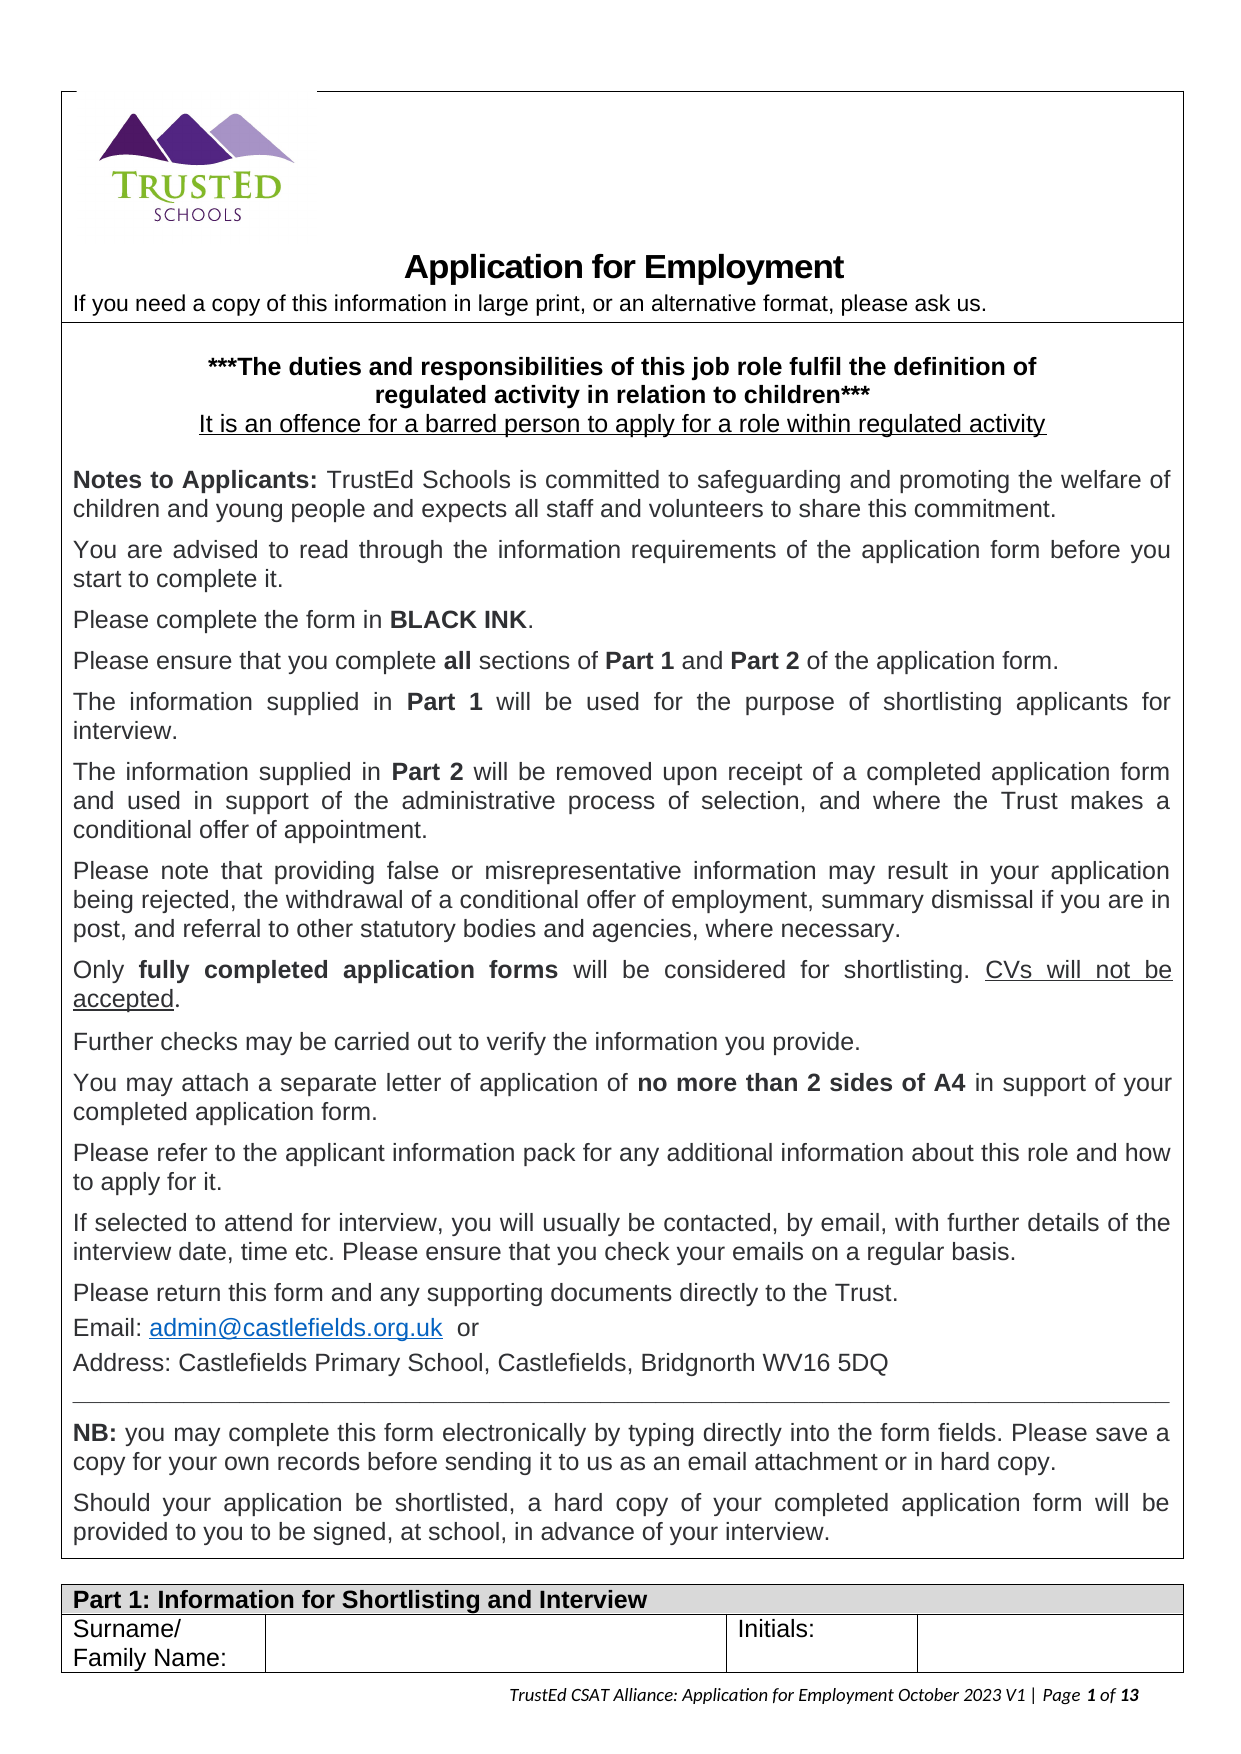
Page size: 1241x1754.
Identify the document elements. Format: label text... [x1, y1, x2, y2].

table_cell Initials: [727, 1615, 917, 1672]
table_header Application for Employment If you need a copy of this information in large print, or an alternative format, please ask us. [62, 92, 1183, 322]
table_cell ***The duties and responsibilities of this job role fulfil the definition of regulated activity in relation to children*** It is an offence for a barred person to apply for a role within regulated activity Notes to Applicants: TrustEd Schools is committed to safeguarding and promoting the welfare of children and young people and expects all staff and volunteers to share this commitment. You are advised to read through the information requirements of the application form before you start to complete it. Please complete the form in BLACK INK. Please ensure that you complete all sections of Part 1 and Part 2 of the application form. The information supplied in Part 1 will be used for the purpose of shortlisting applicants for interview. The information supplied in Part 2 will be removed upon receipt of a completed application form and used in support of the administrative process of selection, and where the Trust makes a conditional offer of appointment. Please note that providing false or misrepresentative information may result in your application being rejected, the withdrawal of a conditional offer of employment, summary dismissal if you are in post, and referral to other statutory bodies and agencies, where necessary. Only fully completed application forms will be considered for shortlisting. CVs will not be accepted. Further checks may be carried out to verify the information you provide. You may attach a separate letter of application of no more than 2 sides of A4 in support of your completed application form. Please refer to the applicant information pack for any additional information about this role and how to apply for it. If selected to attend for interview, you will usually be contacted, by email, with further details of the interview date, time etc. Please ensure that you check your emails on a regular basis. Please return this form and any supporting documents directly to the Trust. Email: admin@castlefields.org.uk or Address: Castlefields Primary School, Castlefields, Bridgnorth WV16 5DQ _______________________________________________________________________________ NB: you may complete this form electronically by typing directly into the form fields. Please save a copy for your own records before sending it to us as an email attachment or in hard copy. Should your application be shortlisted, a hard copy of your completed application form will be provided to you to be signed, at school, in advance of your interview. [62, 323, 1183, 1558]
table_cell [918, 1615, 1183, 1672]
table_cell [266, 1615, 726, 1672]
picture [76, 91, 317, 244]
table_cell Surname/ Family Name: [62, 1615, 265, 1672]
table_header Part 1: Information for Shortlisting and Interview [62, 1585, 1183, 1613]
